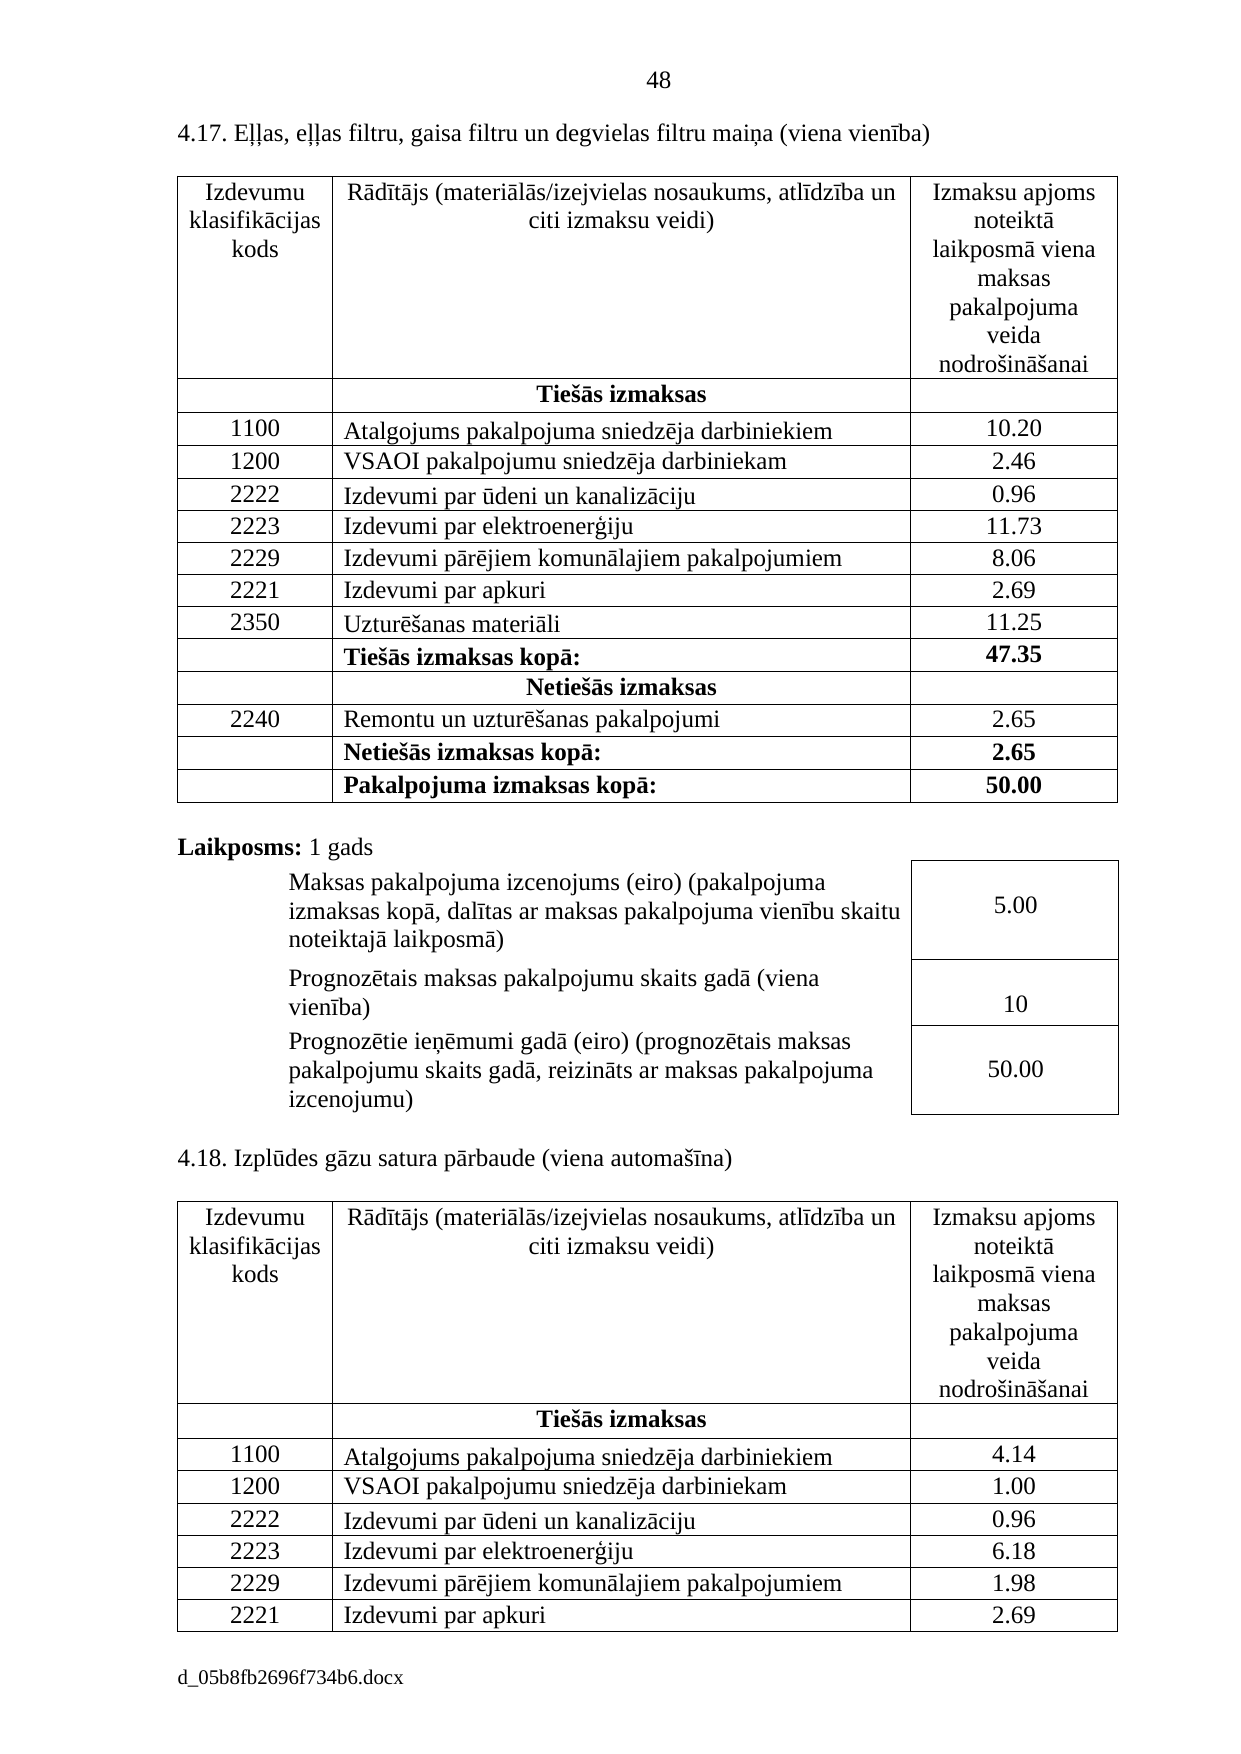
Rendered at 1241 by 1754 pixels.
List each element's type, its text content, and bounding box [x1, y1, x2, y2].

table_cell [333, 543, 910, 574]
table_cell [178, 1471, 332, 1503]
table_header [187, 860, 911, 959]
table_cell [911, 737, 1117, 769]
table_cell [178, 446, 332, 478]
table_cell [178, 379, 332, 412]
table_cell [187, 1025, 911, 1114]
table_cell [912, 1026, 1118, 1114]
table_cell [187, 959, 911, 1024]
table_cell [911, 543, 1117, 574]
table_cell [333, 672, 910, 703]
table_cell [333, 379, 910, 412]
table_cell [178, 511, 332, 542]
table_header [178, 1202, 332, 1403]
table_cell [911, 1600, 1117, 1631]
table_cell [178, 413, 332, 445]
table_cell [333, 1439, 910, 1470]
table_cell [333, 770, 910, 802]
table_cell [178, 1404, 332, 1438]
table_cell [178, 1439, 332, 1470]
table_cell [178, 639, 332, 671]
text 4.17. Eļļas, eļļas filtru, gaisa filtru un degvielas filtru maiņa (viena vienība) [177, 118, 1122, 147]
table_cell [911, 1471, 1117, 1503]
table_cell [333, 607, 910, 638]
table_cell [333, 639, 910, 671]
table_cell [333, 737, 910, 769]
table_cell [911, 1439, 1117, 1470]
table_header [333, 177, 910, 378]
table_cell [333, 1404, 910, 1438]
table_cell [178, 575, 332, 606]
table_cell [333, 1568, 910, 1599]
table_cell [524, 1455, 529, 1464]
text 4.18. Izplūdes gāzu satura pārbaude (viena automašīna) [177, 1143, 1122, 1172]
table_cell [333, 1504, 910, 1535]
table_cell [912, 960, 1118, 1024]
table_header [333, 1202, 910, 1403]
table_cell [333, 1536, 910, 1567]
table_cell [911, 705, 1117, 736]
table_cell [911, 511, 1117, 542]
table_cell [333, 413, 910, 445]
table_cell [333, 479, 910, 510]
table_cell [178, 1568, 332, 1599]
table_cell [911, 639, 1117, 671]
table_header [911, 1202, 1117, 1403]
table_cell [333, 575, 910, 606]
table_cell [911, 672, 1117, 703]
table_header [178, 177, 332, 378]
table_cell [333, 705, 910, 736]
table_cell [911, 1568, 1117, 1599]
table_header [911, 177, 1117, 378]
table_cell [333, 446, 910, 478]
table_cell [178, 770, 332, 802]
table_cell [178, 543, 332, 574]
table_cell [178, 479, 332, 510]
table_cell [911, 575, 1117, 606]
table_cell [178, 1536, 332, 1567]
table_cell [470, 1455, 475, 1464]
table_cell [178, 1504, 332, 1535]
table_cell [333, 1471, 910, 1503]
text Laikposms: 1 gads [177, 832, 1122, 860]
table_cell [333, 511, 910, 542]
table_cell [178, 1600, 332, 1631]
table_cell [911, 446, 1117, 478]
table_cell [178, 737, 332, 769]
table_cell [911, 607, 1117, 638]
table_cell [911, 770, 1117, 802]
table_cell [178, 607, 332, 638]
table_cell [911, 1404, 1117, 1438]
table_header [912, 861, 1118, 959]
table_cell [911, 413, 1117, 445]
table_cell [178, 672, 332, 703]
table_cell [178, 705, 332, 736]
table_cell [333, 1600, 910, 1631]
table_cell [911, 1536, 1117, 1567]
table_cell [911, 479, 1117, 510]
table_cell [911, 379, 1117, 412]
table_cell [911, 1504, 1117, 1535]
